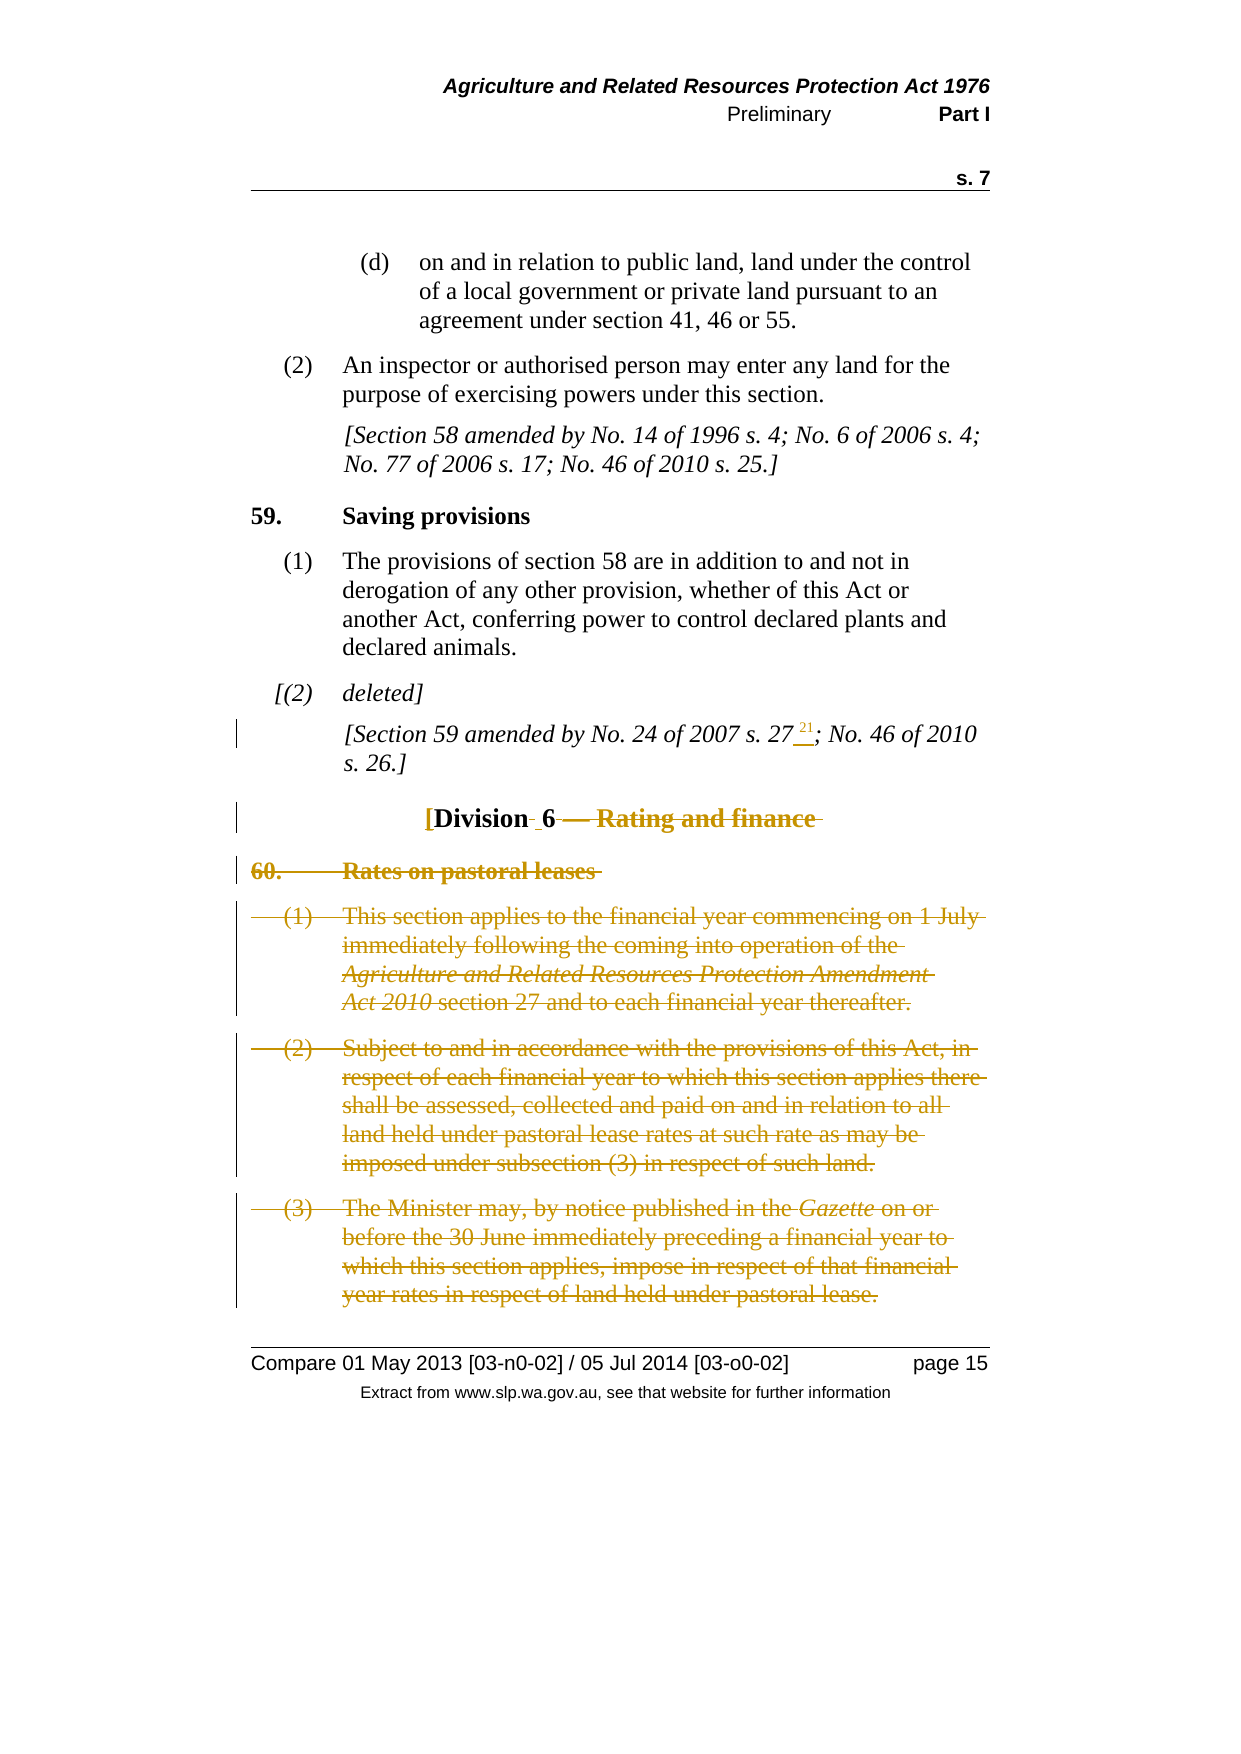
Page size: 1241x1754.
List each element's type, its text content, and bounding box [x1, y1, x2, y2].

subtitle Division6 [251, 802, 990, 833]
subtitle 59. Saving provisions [251, 501, 990, 529]
text [Section 59 amended by No. 24 of 2007 s. 27; No. 46 of 2010 s. 26.] [251, 719, 990, 777]
text (d) on and in relation to public land, land under the control of a local government or private land pursuant to an agreement under section 41, 46 or 55. [251, 247, 990, 334]
text (1) The provisions of section 58 are in addition to and not in derogation of any other provision, whether of this Act or another Act, conferring power to control declared plants and declared animals. [251, 546, 990, 661]
text [Section 58 amended by No. 14 of 1996 s. 4; No. 6 of 2006 s. 4; No. 77 of 2006 s. 17; No. 46 of 2010 s. 25.] [251, 420, 990, 478]
text [(2) deleted] [251, 678, 990, 707]
text (2) An inspector or authorised person may enter any land for the purpose of exercising powers under this section. [251, 350, 990, 408]
